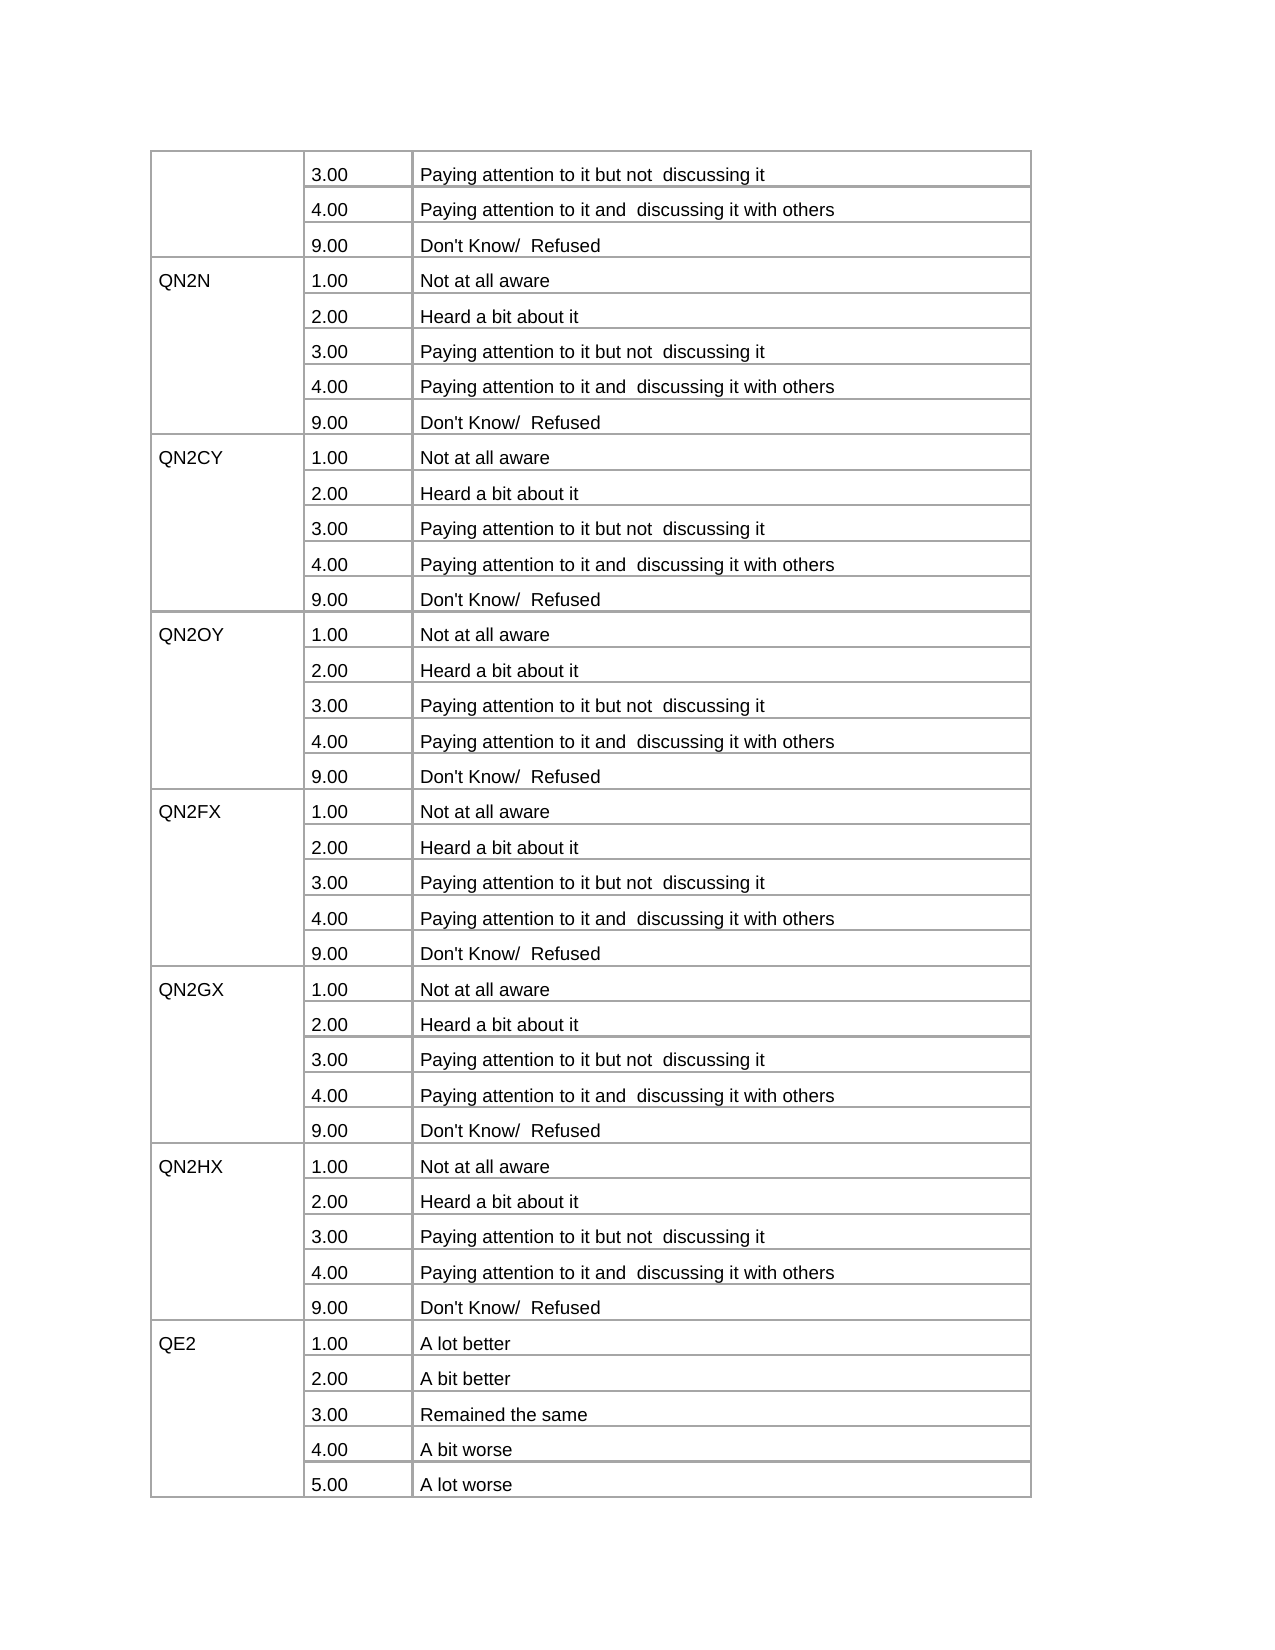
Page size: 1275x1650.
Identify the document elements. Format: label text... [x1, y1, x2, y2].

table_cell QN2GX [152, 967, 303, 1142]
table_cell Not at all aware [414, 790, 1030, 823]
table_cell Heard a bit about it [414, 648, 1030, 681]
table_cell A bit better [414, 1356, 1030, 1389]
table_cell Heard a bit about it [414, 471, 1030, 504]
table_cell Don't Know/ Refused [414, 1108, 1030, 1142]
table_cell Paying attention to it and discussing it with others [414, 1250, 1030, 1283]
table_cell 4.00 [305, 1427, 411, 1460]
table_cell 2.00 [305, 294, 411, 327]
table_cell A bit worse [414, 1427, 1030, 1460]
table_cell 3.00 [305, 1392, 411, 1425]
table_cell Not at all aware [414, 1144, 1030, 1177]
table_cell Don't Know/ Refused [414, 1285, 1030, 1319]
table_cell Paying attention to it but not discussing it [414, 1215, 1030, 1248]
table_cell Don't Know/ Refused [414, 931, 1030, 964]
table_cell A lot worse [414, 1463, 1030, 1496]
table_cell 3.00 [305, 152, 411, 185]
table_cell 5.00 [305, 1463, 411, 1496]
table_cell 2.00 [305, 1179, 411, 1212]
table_cell Paying attention to it but not discussing it [414, 506, 1030, 539]
table_cell Don't Know/ Refused [414, 400, 1030, 433]
table_cell QN2CY [152, 435, 303, 610]
table_cell 3.00 [305, 860, 411, 894]
table_cell Paying attention to it but not discussing it [414, 683, 1030, 717]
table_cell 9.00 [305, 931, 411, 964]
table_cell QN2HX [152, 1144, 303, 1319]
table_cell 2.00 [305, 825, 411, 858]
table_cell Heard a bit about it [414, 1002, 1030, 1035]
table_cell 4.00 [305, 719, 411, 752]
table_cell 3.00 [305, 506, 411, 539]
table_cell 1.00 [305, 1144, 411, 1177]
table_cell 9.00 [305, 754, 411, 787]
table_cell Paying attention to it and discussing it with others [414, 1073, 1030, 1106]
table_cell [414, 152, 1030, 185]
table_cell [414, 188, 1030, 221]
table_cell 4.00 [305, 896, 411, 929]
table_cell 4.00 [305, 542, 411, 575]
table_cell Heard a bit about it [414, 1179, 1030, 1212]
table_cell Don't Know/ Refused [414, 577, 1030, 610]
table_cell A lot better [414, 1321, 1030, 1354]
table_cell Don't Know/ Refused [414, 754, 1030, 787]
table_cell Paying attention to it but not discussing it [414, 329, 1030, 362]
table_cell QN2N [152, 258, 303, 433]
table_cell 1.00 [305, 967, 411, 1000]
table_cell Paying attention to it and discussing it with others [414, 365, 1030, 398]
table_cell 9.00 [305, 1285, 411, 1319]
table_cell 3.00 [305, 1038, 411, 1071]
table_cell 9.00 [305, 1108, 411, 1142]
table_cell 1.00 [305, 613, 411, 646]
table_cell 1.00 [305, 790, 411, 823]
table_cell 4.00 [305, 1073, 411, 1106]
table_cell QN2OY [152, 613, 303, 787]
table_cell 2.00 [305, 1356, 411, 1389]
table_cell Heard a bit about it [414, 825, 1030, 858]
table_cell Not at all aware [414, 613, 1030, 646]
table_cell QN2FX [152, 790, 303, 964]
table_cell Paying attention to it and discussing it with others [414, 719, 1030, 752]
table_cell 9.00 [305, 223, 411, 256]
table_cell Remained the same [414, 1392, 1030, 1425]
table_cell 9.00 [305, 577, 411, 610]
table_cell 3.00 [305, 683, 411, 717]
table_cell Paying attention to it but not discussing it [414, 1038, 1030, 1071]
table_cell 2.00 [305, 471, 411, 504]
table_cell 2.00 [305, 1002, 411, 1035]
table_cell Paying attention to it but not discussing it [414, 860, 1030, 894]
table_cell Not at all aware [414, 435, 1030, 469]
table_cell QE2 [152, 1321, 303, 1496]
table_cell Paying attention to it and discussing it with others [414, 896, 1030, 929]
table_cell 4.00 [305, 188, 411, 221]
table_cell 4.00 [305, 1250, 411, 1283]
table_cell 1.00 [305, 435, 411, 469]
table_cell 3.00 [305, 1215, 411, 1248]
table_cell Not at all aware [414, 967, 1030, 1000]
table_cell 1.00 [305, 258, 411, 292]
table_cell Paying attention to it and discussing it with others [414, 542, 1030, 575]
table_cell Heard a bit about it [414, 294, 1030, 327]
table_cell 9.00 [305, 400, 411, 433]
table_cell Don't Know/ Refused [414, 223, 1030, 256]
table_cell 2.00 [305, 648, 411, 681]
table_cell 3.00 [305, 329, 411, 362]
table_cell Not at all aware [414, 258, 1030, 292]
table_cell 1.00 [305, 1321, 411, 1354]
table_cell 4.00 [305, 365, 411, 398]
